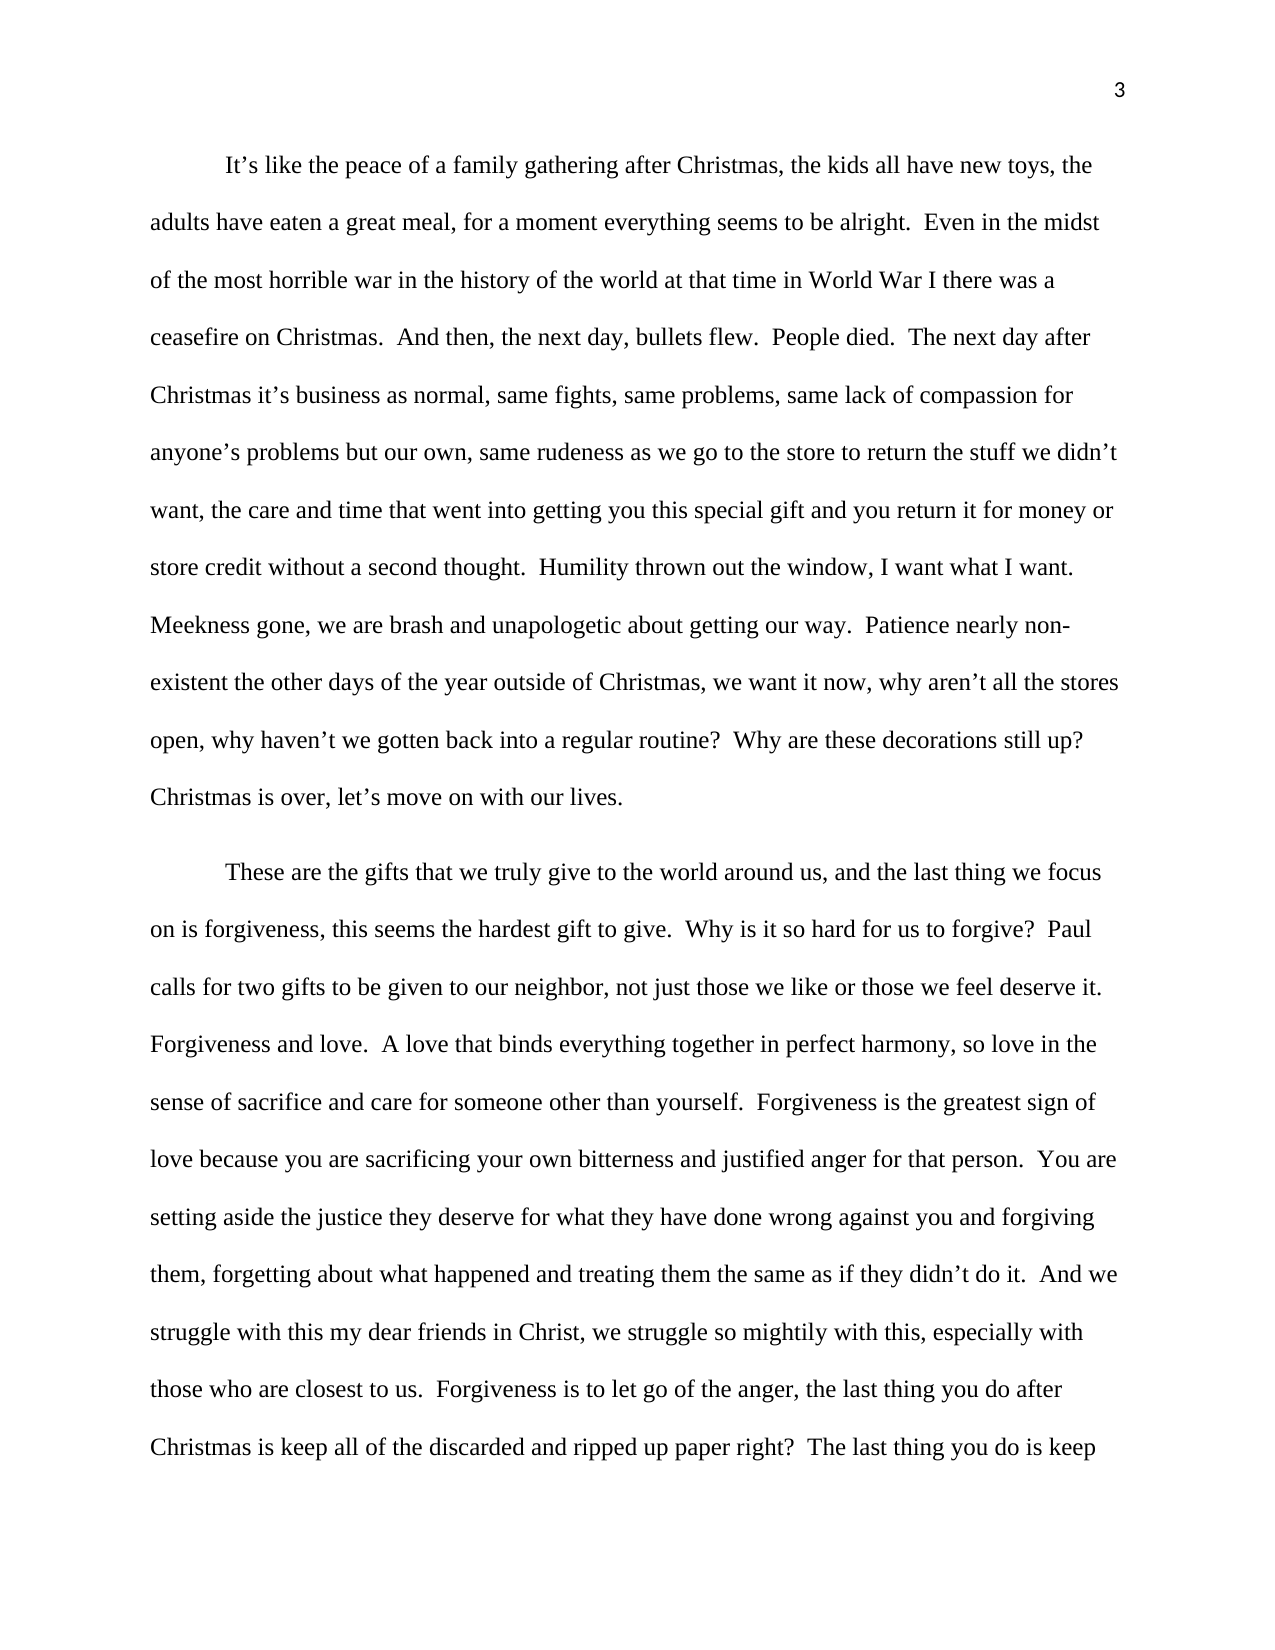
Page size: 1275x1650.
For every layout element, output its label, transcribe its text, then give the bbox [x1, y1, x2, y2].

text It’s like the peace of a family gathering after Christmas, the kids all have new toys, the adults have eaten a great meal, for a moment everything seems to be alright. Even in the midst of the most horrible war in the history of the world at that time in World War I there was a ceasefire on Christmas. And then, the next day, bullets flew. People died. The next day after Christmas it’s business as normal, same fights, same problems, same lack of compassion for anyone’s problems but our own, same rudeness as we go to the store to return the stuff we didn’t want, the care and time that went into getting you this special gift and you return it for money or store credit without a second thought. Humility thrown out the window, I want what I want. Meekness gone, we are brash and unapologetic about getting our way. Patience nearly non-existent the other days of the year outside of Christmas, we want it now, why aren’t all the stores open, why haven’t we gotten back into a regular routine? Why are these decorations still up? Christmas is over, let’s move on with our lives. [150, 150, 1125, 811]
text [150, 857, 1125, 1460]
